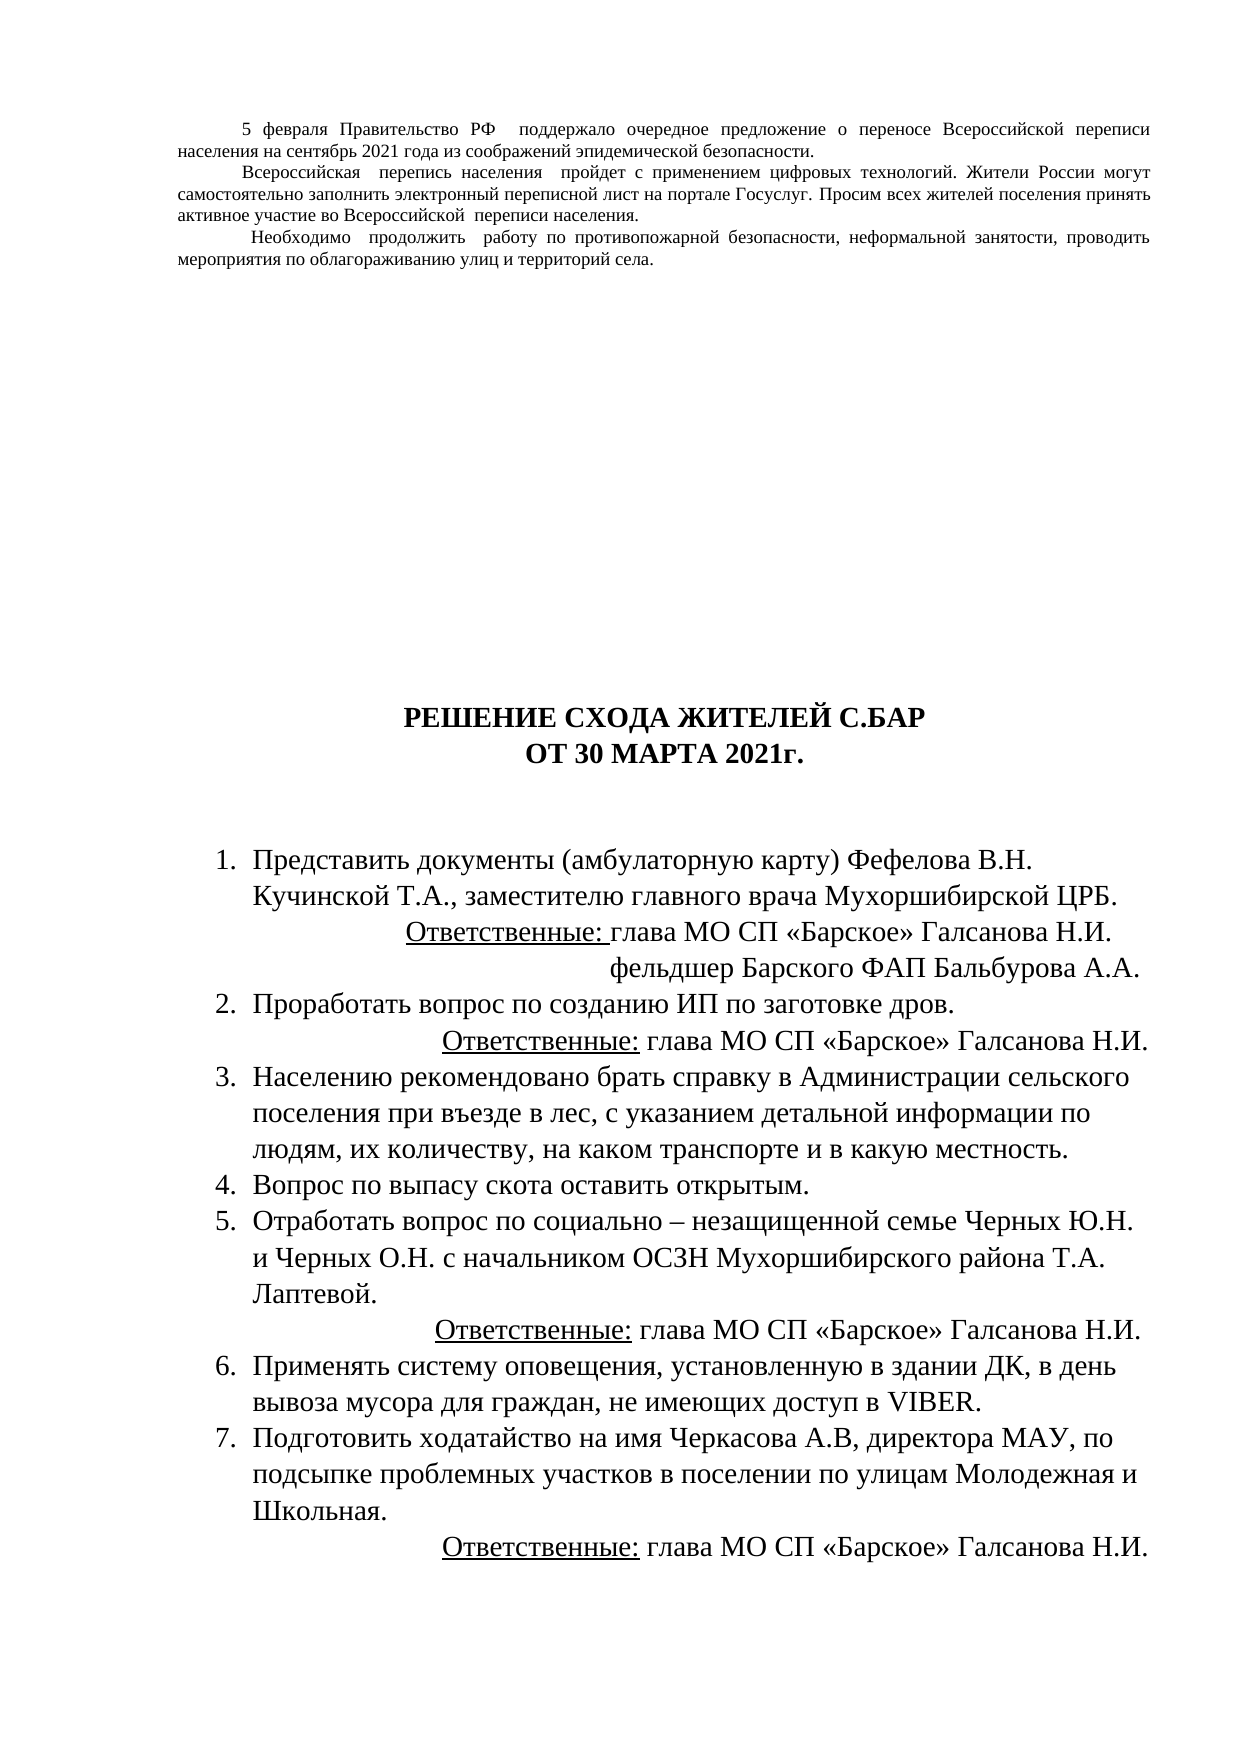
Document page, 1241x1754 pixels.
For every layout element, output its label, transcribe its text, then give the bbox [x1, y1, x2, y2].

list Представить документы (амбулаторную карту) Фефелова В.Н. Кучинской Т.А., заместителю главного врача Мухоршибирской ЦРБ. [215, 842, 1152, 912]
text РЕШЕНИЕ СХОДА ЖИТЕЛЕЙ С.БАР ОТ 30 МАРТА 2021г. [177, 700, 1152, 770]
text Всероссийская перепись населения пройдет с применением цифровых технологий. Жители России могут самостоятельно заполнить электронный переписной лист на портале Госуслуг. Просим всех жителей поселения принять активное участие во Всероссийской переписи населения. [177, 161, 1152, 226]
text Ответственные: глава МО СП «Барское» Галсанова Н.И. [252, 1312, 1152, 1346]
list Вопрос по выпасу скота оставить открытым. [215, 1167, 1152, 1201]
text Необходимо продолжить работу по противопожарной безопасности, неформальной занятости, проводить мероприятия по облагораживанию улиц и территорий села. [177, 226, 1152, 269]
list Отработать вопрос по социально – незащищенной семье Черных Ю.Н. и Черных О.Н. с начальником ОСЗН Мухоршибирского района Т.А. Лаптевой. [215, 1203, 1152, 1309]
text фельдшер Барского ФАП Бальбурова А.А. [252, 951, 1152, 984]
text Ответственные: глава МО СП «Барское» Галсанова Н.И. [252, 1023, 1152, 1056]
list Проработать вопрос по созданию ИП по заготовке дров. [215, 987, 1152, 1020]
text Ответственные: глава МО СП «Барское» Галсанова Н.И. [252, 914, 1152, 948]
list Подготовить ходатайство на имя Черкасова А.В, директора МАУ, по подсыпке проблемных участков в поселении по улицам Молодежная и Школьная. [215, 1420, 1152, 1526]
text 5 февраля Правительство РФ поддержало очередное предложение о переносе Всероссийской переписи населения на сентябрь 2021 года из соображений эпидемической безопасности. [177, 118, 1152, 161]
text Ответственные: глава МО СП «Барское» Галсанова Н.И. [252, 1529, 1152, 1562]
list Населению рекомендовано брать справку в Администрации сельского поселения при въезде в лес, с указанием детальной информации по людям, их количеству, на каком транспорте и в какую местность. [215, 1059, 1152, 1165]
list Применять систему оповещения, установленную в здании ДК, в день вывоза мусора для граждан, не имеющих доступ в VIBER. [215, 1348, 1152, 1418]
